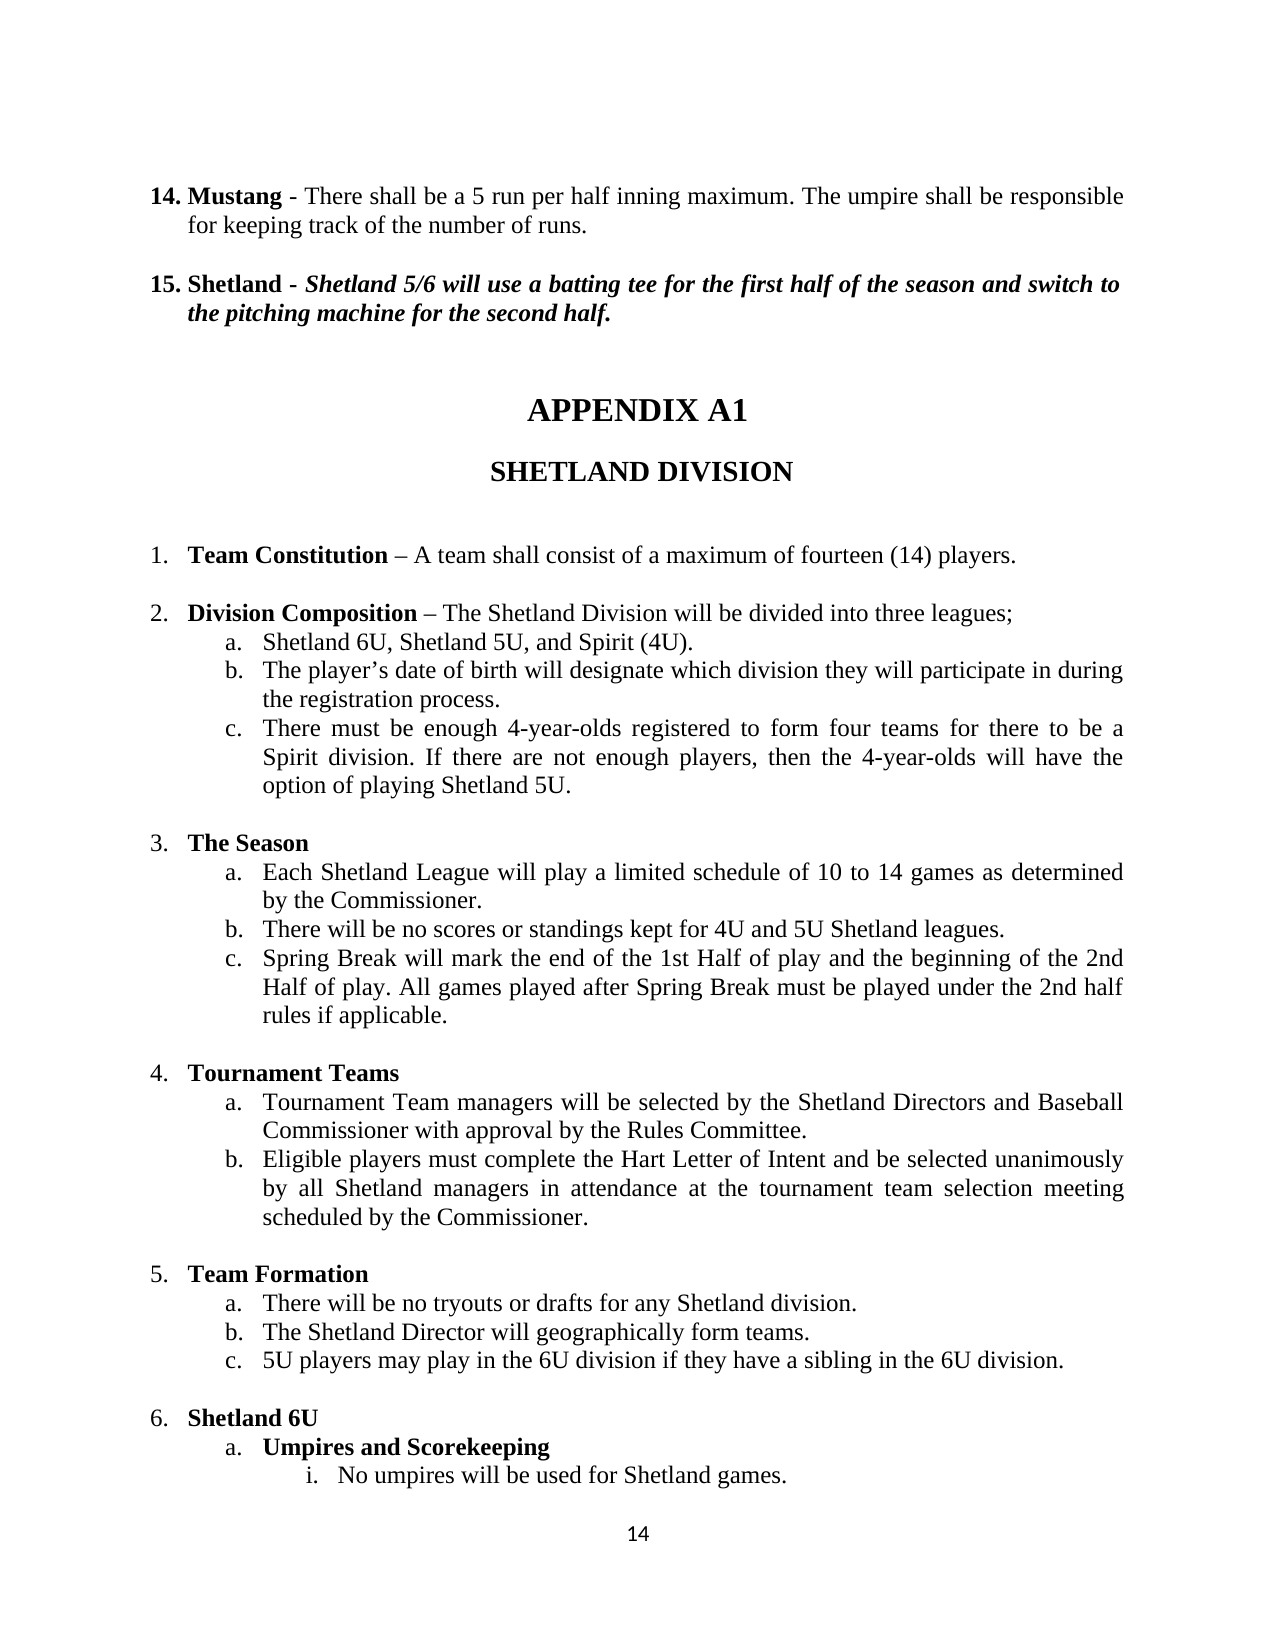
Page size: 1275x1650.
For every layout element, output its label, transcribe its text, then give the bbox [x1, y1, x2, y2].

list Division Composition – The Shetland Division will be divided into three leagues; [150, 598, 1125, 627]
text SHETLAND DIVISION [150, 454, 1125, 515]
text APPENDIX A1 [150, 390, 1125, 429]
list Team Constitution – A team shall consist of a maximum of fourteen (14) players. [150, 540, 1125, 569]
list Tournament Team managers will be selected by the Shetland Directors and Baseball Commissioner with approval by the Rules Committee. [225, 1087, 1125, 1144]
list Shetland 6U, Shetland 5U, and Spirit (4U). [225, 627, 1125, 655]
list The Season [150, 828, 1125, 857]
list No umpires will be used for Shetland games. [319, 1460, 1125, 1489]
list The player’s date of birth will designate which division they will participate in during the registration process. [225, 655, 1125, 713]
list Each Shetland League will play a limited schedule of 10 to 14 games as determined by the Commissioner. [225, 857, 1125, 914]
list There must be enough 4-year-olds registered to form four teams for there to be a Spirit division. If there are not enough players, then the 4-year-olds will have the option of playing Shetland 5U. [225, 713, 1125, 799]
list Umpires and Scorekeeping [225, 1432, 1125, 1460]
list Eligible players must complete the Hart Letter of Intent and be selected unanimously by all Shetland managers in attendance at the tournament team selection meeting scheduled by the Commissioner. [225, 1144, 1125, 1230]
list 5U players may play in the 6U division if they have a sibling in the 6U division. [225, 1345, 1125, 1374]
list There will be no tryouts or drafts for any Shetland division. [225, 1288, 1125, 1317]
list There will be no scores or standings kept for 4U and 5U Shetland leagues. [225, 914, 1125, 943]
list Shetland - Shetland 5/6 will use a batting tee for the first half of the season and switch to the pitching machine for the second half. [150, 269, 1125, 327]
list The Shetland Director will geographically form teams. [225, 1317, 1125, 1345]
list Shetland 6U [150, 1403, 1125, 1432]
list Tournament Teams [150, 1058, 1125, 1087]
list Team Formation [150, 1259, 1125, 1288]
list Spring Break will mark the end of the 1st Half of play and the beginning of the 2nd Half of play. All games played after Spring Break must be played under the 2nd half rules if applicable. [225, 943, 1125, 1029]
list Mustang - There shall be a 5 run per half inning maximum. The umpire shall be responsible for keeping track of the number of runs. [150, 181, 1125, 238]
